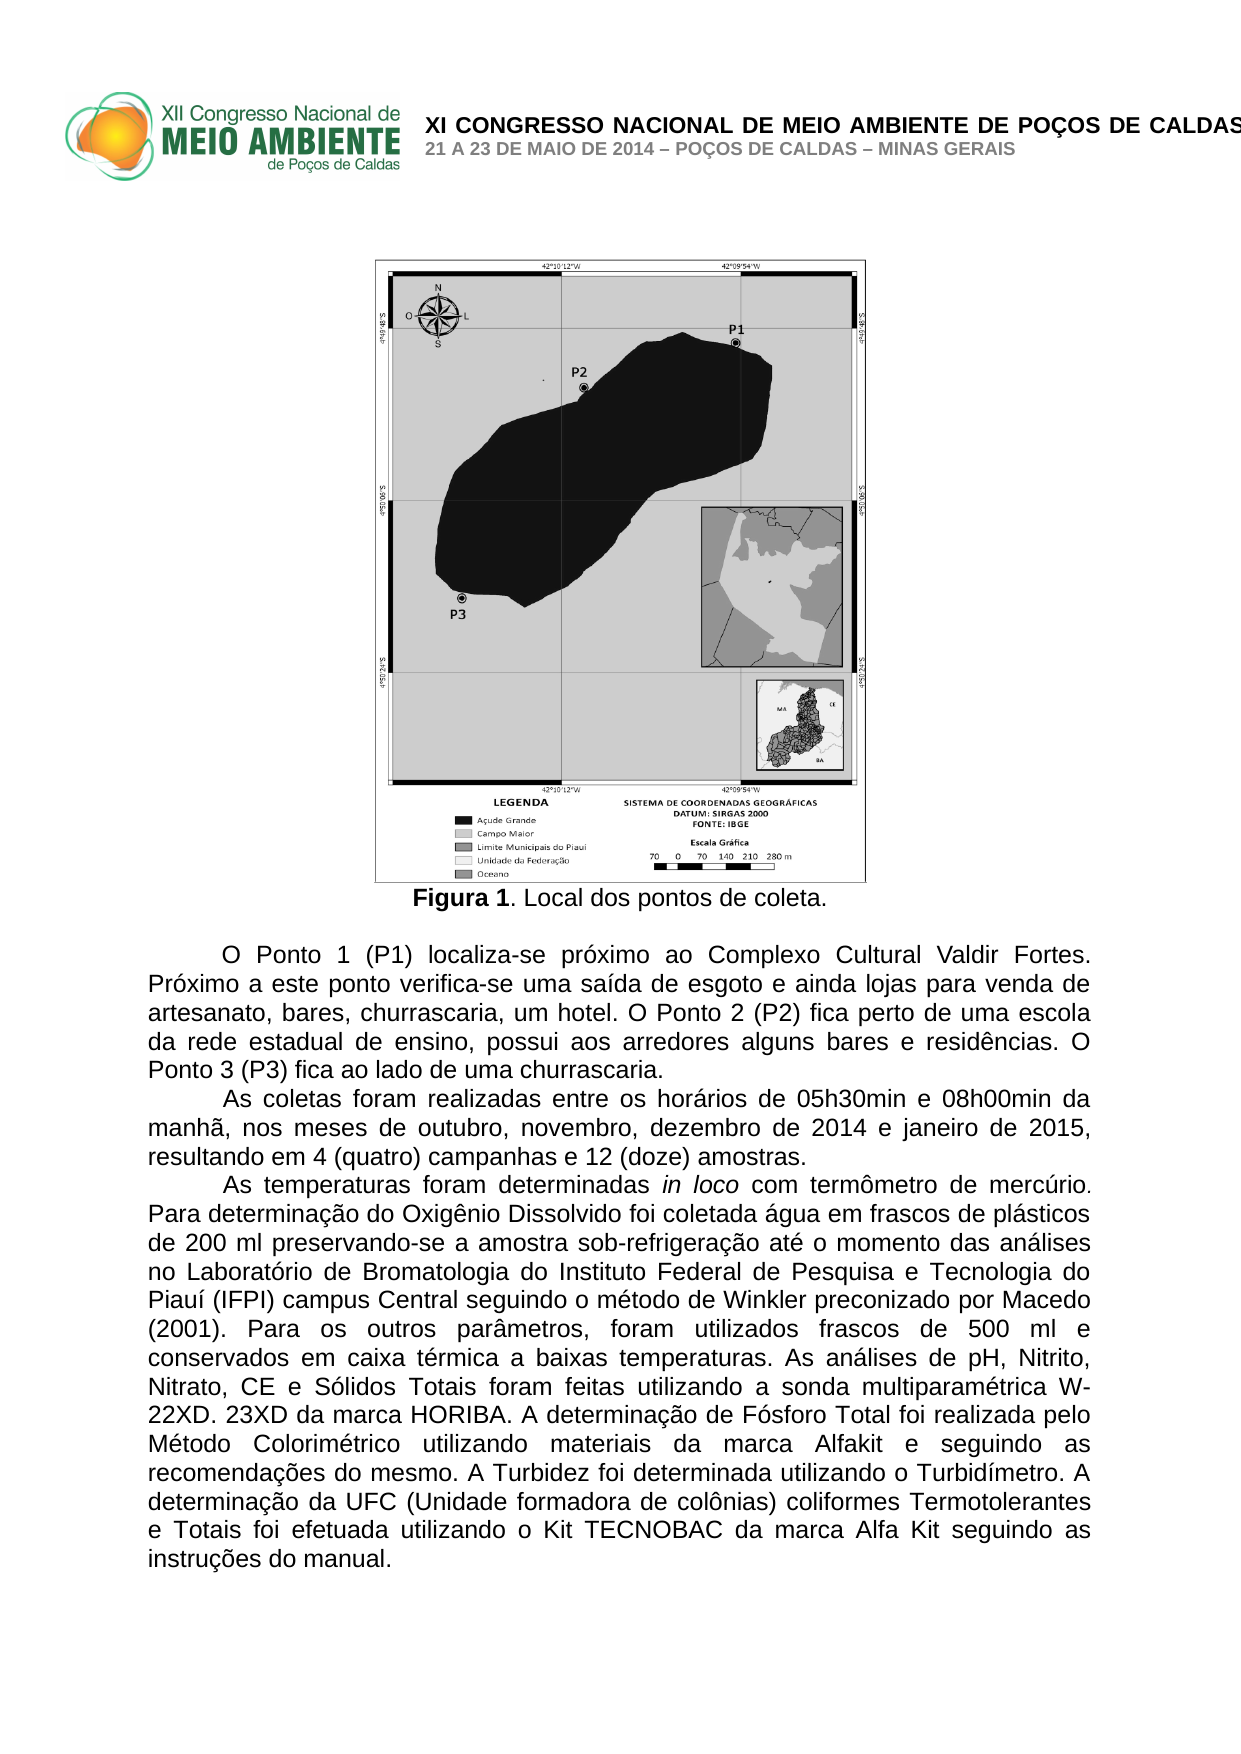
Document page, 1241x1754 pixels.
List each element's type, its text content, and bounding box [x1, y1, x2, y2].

picture [373, 257, 867, 883]
text As temperaturas foram determinadas in loco com termômetro de mercúrio. Para determinação do Oxigênio Dissolvido foi coletada água em frascos de plásticos de 200 ml preservando-se a amostra sob-refrigeração até o momento das análises no Laboratório de Bromatologia do Instituto Federal de Pesquisa e Tecnologia do Piauí (IFPI) campus Central seguindo o método de Winkler preconizado por Macedo (2001). Para os outros parâmetros, foram utilizados frascos de 500 ml e conservados em caixa térmica a baixas temperaturas. As análises de pH, Nitrito, Nitrato, CE e Sólidos Totais foram feitas utilizando a sonda multiparamétrica W-22XD. 23XD da marca HORIBA. A determinação de Fósforo Total foi realizada pelo Método Colorimétrico utilizando materiais da marca Alfakit e seguindo as recomendações do mesmo. A Turbidez foi determinada utilizando o Turbidímetro. A determinação da UFC (Unidade formadora de colônias) coliformes Termotolerantes e Totais foi efetuada utilizando o Kit TECNOBAC da marca Alfa Kit seguindo as instruções do manual. [148, 1170, 1092, 1573]
text Figura 1. Local dos pontos de coleta. [148, 883, 1092, 912]
picture [65, 92, 400, 181]
text O Ponto 1 (P1) localiza-se próximo ao Complexo Cultural Valdir Fortes. Próximo a este ponto verifica-se uma saída de esgoto e ainda lojas para venda de artesanato, bares, churrascaria, um hotel. O Ponto 2 (P2) fica perto de uma escola da rede estadual de ensino, possui aos arredores alguns bares e residências. O Ponto 3 (P3) fica ao lado de uma churrascaria. [148, 940, 1092, 1084]
text As coletas foram realizadas entre os horários de 05h30min e 08h00min da manhã, nos meses de outubro, novembro, dezembro de 2014 e janeiro de 2015, resultando em 4 (quatro) campanhas e 12 (doze) amostras. [148, 1084, 1092, 1170]
